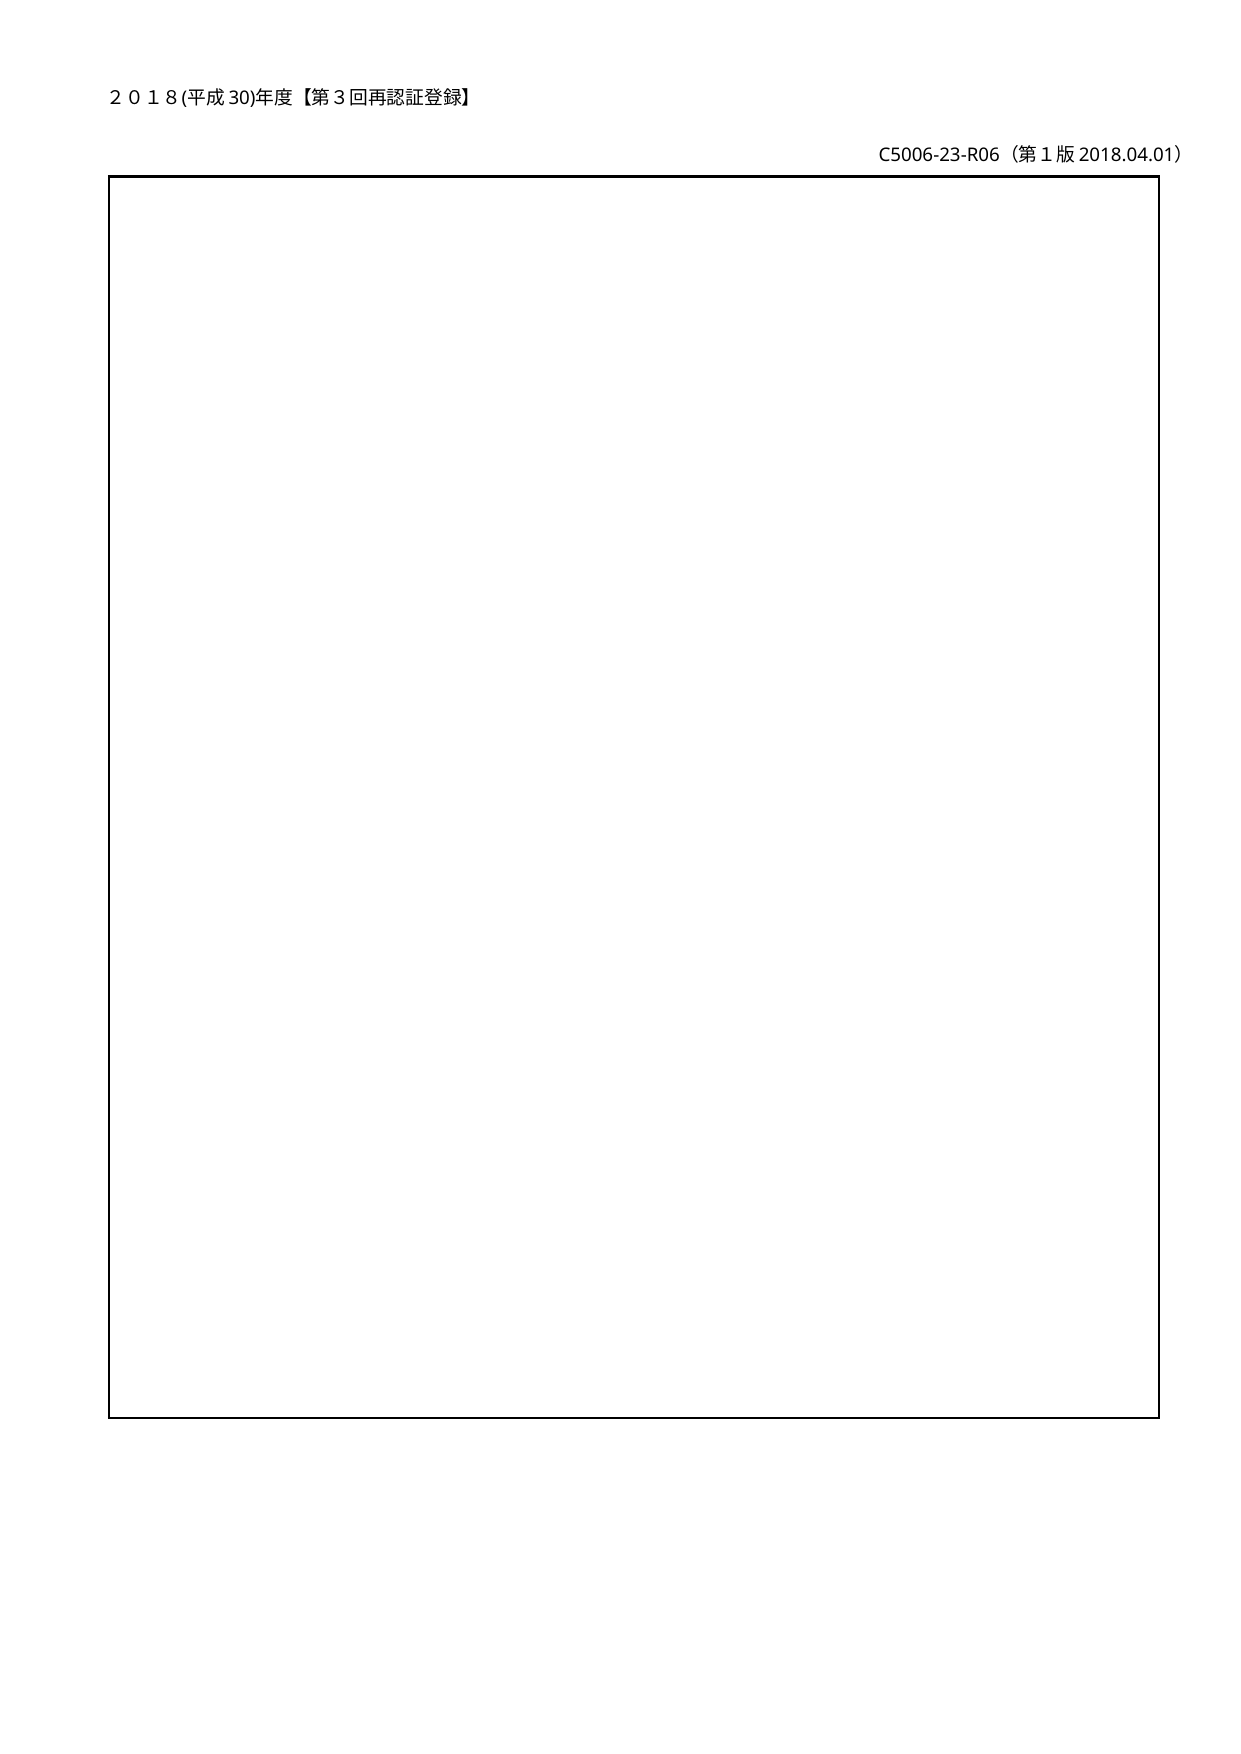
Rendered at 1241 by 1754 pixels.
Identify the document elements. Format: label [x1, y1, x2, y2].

table_header [110, 178, 1158, 1417]
